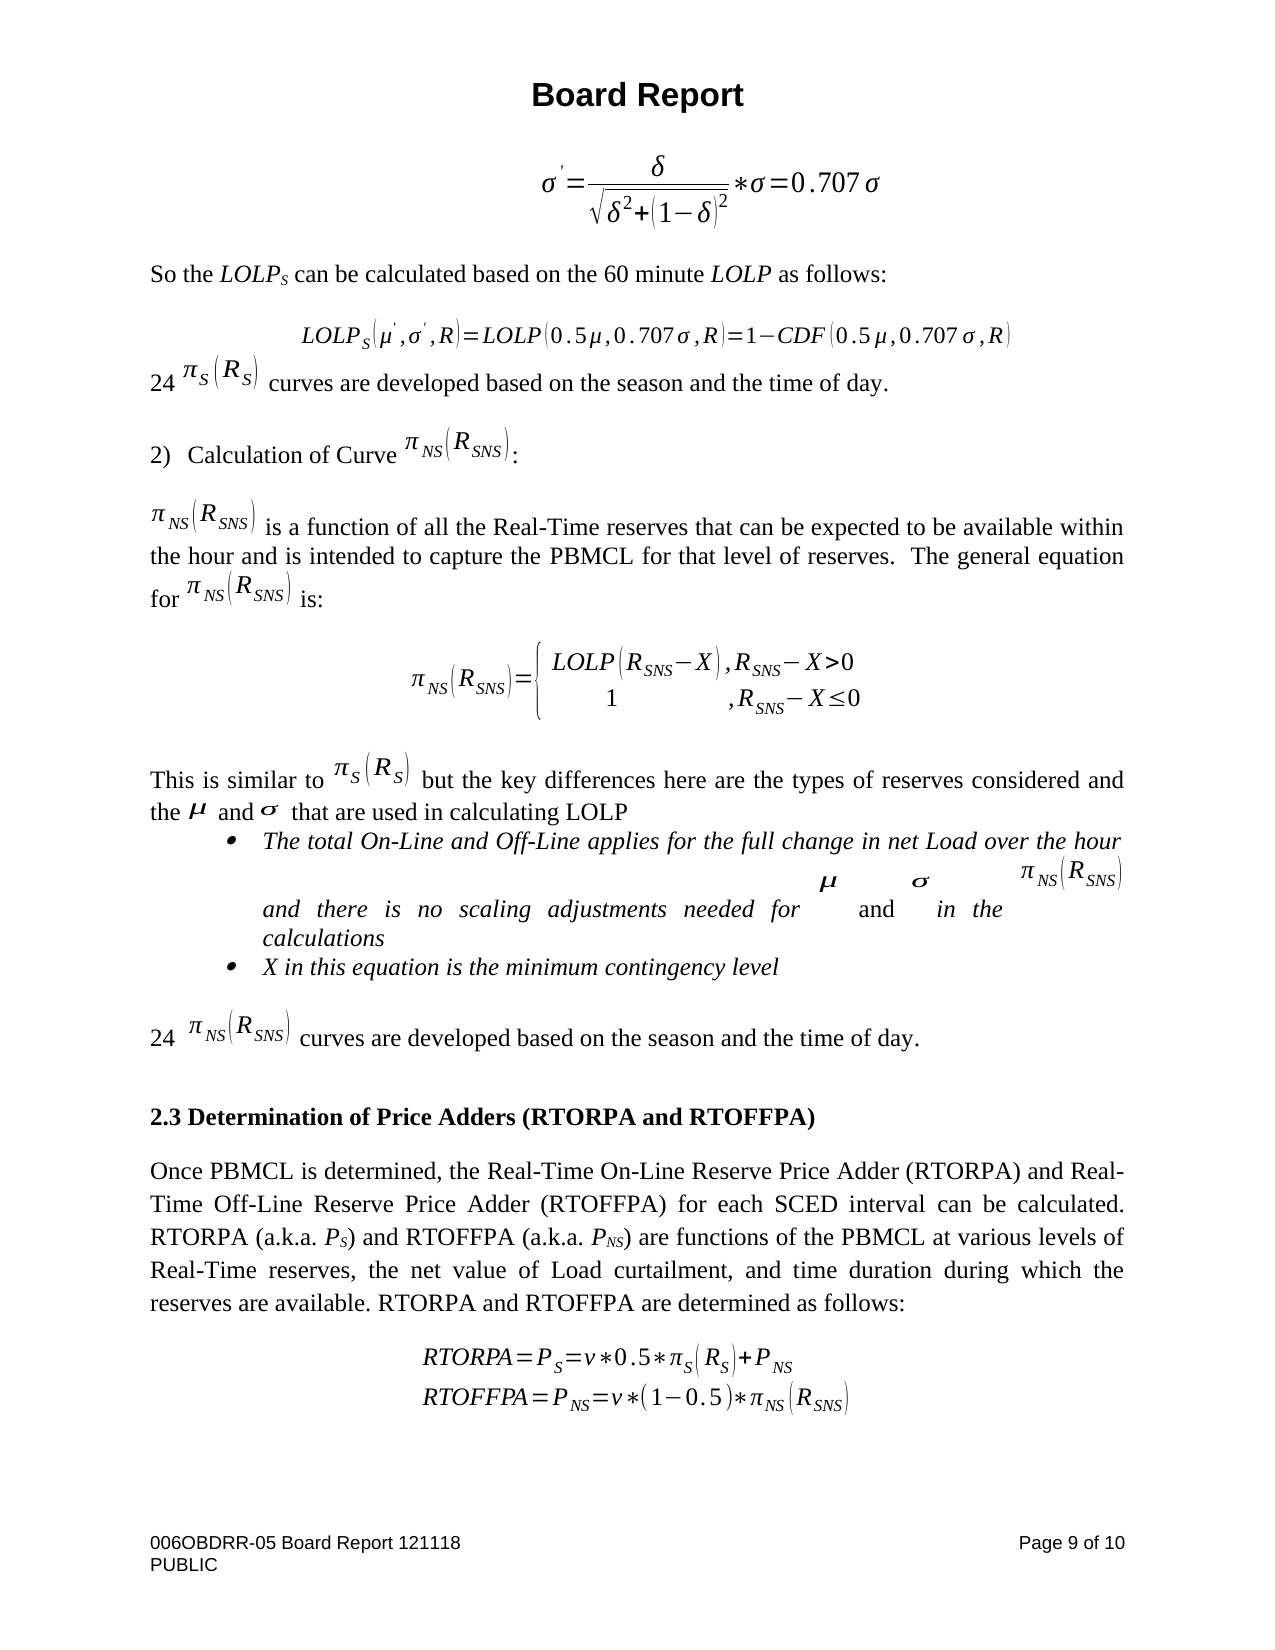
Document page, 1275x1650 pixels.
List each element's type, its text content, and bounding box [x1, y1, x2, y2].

text So the LOLPS can be calculated based on the 60 minute LOLP as follows: [150, 259, 1125, 288]
text is a function of all the Real-Time reserves that can be expected to be available within the hour and is intended to capture the PBMCL for that level of reserves. The general equation for is: [150, 498, 1125, 613]
text 24 curves are developed based on the season and the time of day. [150, 354, 1125, 397]
list Calculation of Curve : [150, 426, 1125, 469]
list X in this equation is the minimum contingency level [225, 952, 1125, 980]
list The total On-Line and Off-Line applies for the full change in net Load over the hour and there is no scaling adjustments needed for and in the calculations [225, 826, 1125, 952]
text 24 curves are developed based on the season and the time of day. [150, 1009, 1125, 1052]
subtitle 2.3 Determination of Price Adders (RTORPA and RTOFFPA) [150, 1102, 1125, 1131]
text This is similar to but the key differences here are the types of reserves considered and the and that are used in calculating LOLP [150, 751, 1125, 826]
text Once PBMCL is determined, the Real-Time On-Line Reserve Price Adder (RTORPA) and Real-Time Off-Line Reserve Price Adder (RTOFFPA) for each SCED interval can be calculated. RTORPA (a.k.a. PS) and RTOFFPA (a.k.a. PNS) are functions of the PBMCL at various levels of Real-Time reserves, the net value of Load curtailment, and time duration during which the reserves are available. RTORPA and RTOFFPA are determined as follows: [150, 1156, 1125, 1317]
